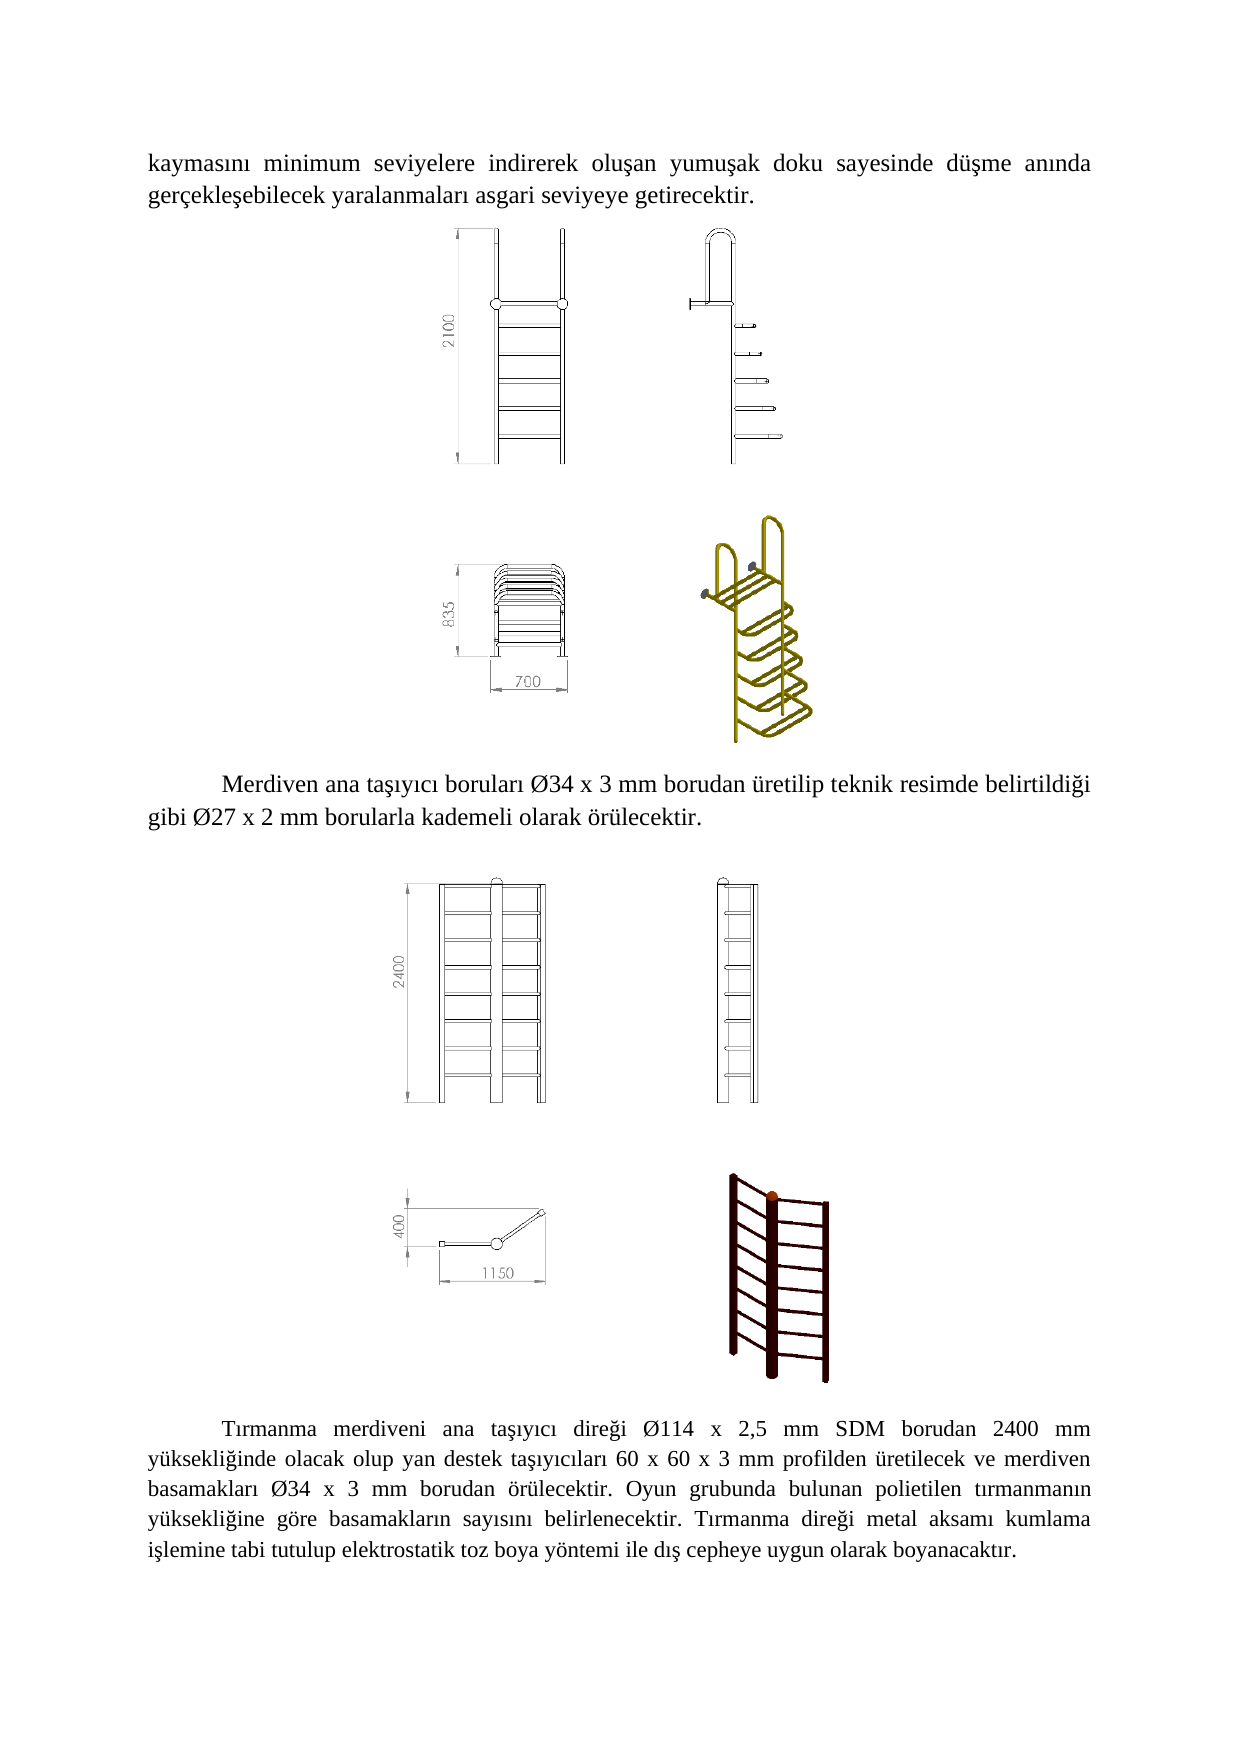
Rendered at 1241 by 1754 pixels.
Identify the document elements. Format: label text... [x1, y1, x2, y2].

picture [369, 868, 871, 1411]
picture [409, 213, 832, 766]
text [148, 148, 1093, 209]
text Tırmanma merdiveni ana taşıyıcı direği Ø114 x 2,5 mm SDM borudan 2400 mm yüksekliğinde olacak olup yan destek taşıyıcıları 60 x 60 x 3 mm profilden üretilecek ve merdiven basamakları Ø34 x 3 mm borudan örülecektir. Oyun grubunda bulunan polietilen tırmanmanın yüksekliğine göre basamakların sayısını belirlenecektir. Tırmanma direği metal aksamı kumlama işlemine tabi tutulup elektrostatik toz boya yöntemi ile dış cepheye uygun olarak boyanacaktır. [148, 1415, 1093, 1562]
text Merdiven ana taşıyıcı boruları Ø34 x 3 mm borudan üretilip teknik resimde belirtildiği gibi Ø27 x 2 mm borularla kademeli olarak örülecektir. [148, 769, 1093, 831]
